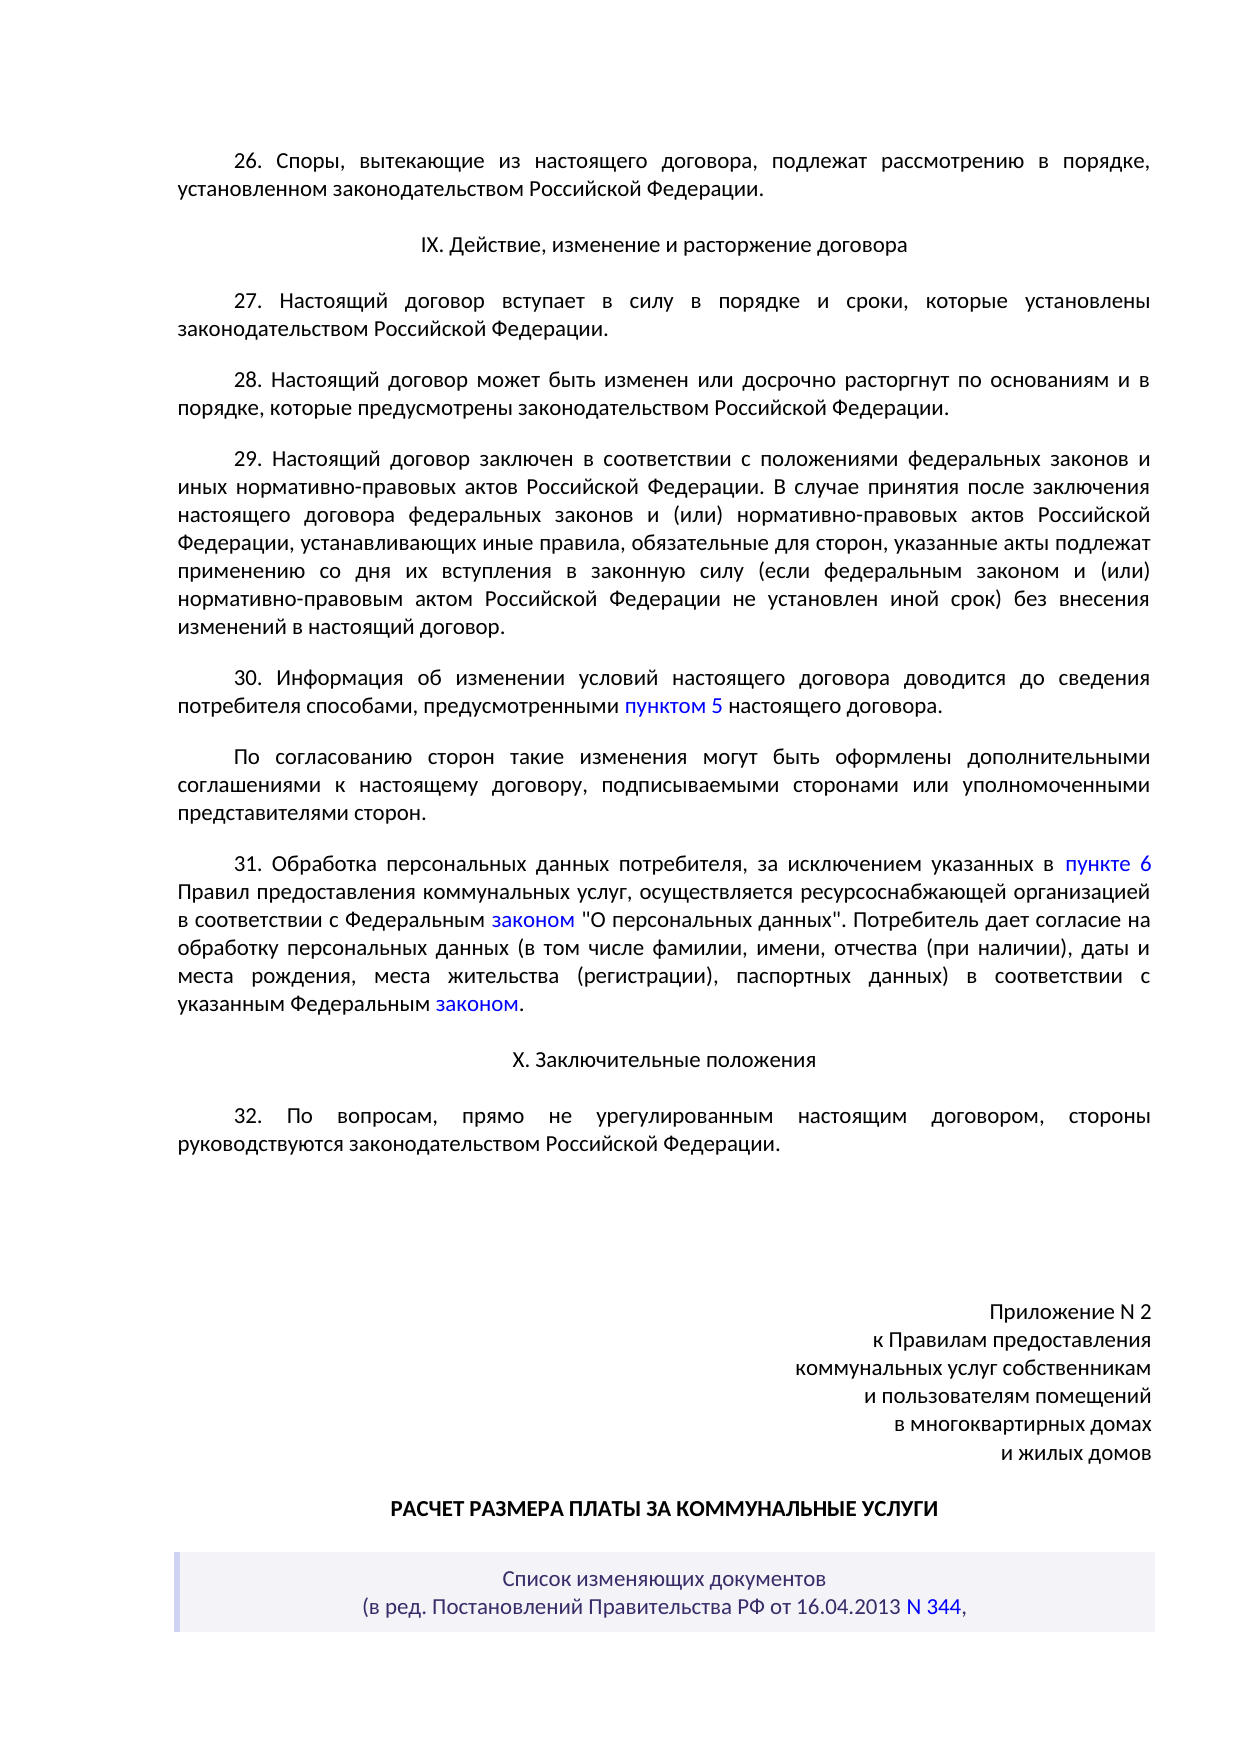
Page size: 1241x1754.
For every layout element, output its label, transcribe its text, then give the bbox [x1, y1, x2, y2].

text коммунальных услуг собственникам [177, 1353, 1152, 1382]
text X. Заключительные положения [177, 1045, 1152, 1073]
text Приложение N 2 [177, 1297, 1152, 1326]
text 27. Настоящий договор вступает в силу в порядке и сроки, которые установлены законодательством Российской Федерации. [177, 286, 1152, 342]
text 29. Настоящий договор заключен в соответствии с положениями федеральных законов и иных нормативно-правовых актов Российской Федерации. В случае принятия после заключения настоящего договора федеральных законов и (или) нормативно-правовых актов Российской Федерации, устанавливающих иные правила, обязательные для сторон, указанные акты подлежат применению со дня их вступления в законную силу (если федеральным законом и (или) нормативно-правовым актом Российской Федерации не установлен иной срок) без внесения изменений в настоящий договор. [177, 444, 1152, 640]
text 30. Информация об изменении условий настоящего договора доводится до сведения потребителя способами, предусмотренными пунктом 5 настоящего договора. [177, 663, 1152, 719]
text IX. Действие, изменение и расторжение договора [177, 230, 1152, 258]
text 31. Обработка персональных данных потребителя, за исключением указанных в пункте 6 Правил предоставления коммунальных услуг, осуществляется ресурсоснабжающей организацией в соответствии с Федеральным законом "О персональных данных". Потребитель дает согласие на обработку персональных данных (в том числе фамилии, имени, отчества (при наличии), даты и места рождения, места жительства (регистрации), паспортных данных) в соответствии с указанным Федеральным законом. [177, 849, 1152, 1017]
text в многоквартирных домах [177, 1409, 1152, 1438]
text и пользователям помещений [177, 1382, 1152, 1409]
text По согласованию сторон такие изменения могут быть оформлены дополнительными соглашениями к настоящему договору, подписываемыми сторонами или уполномоченными представителями сторон. [177, 742, 1152, 826]
text 28. Настоящий договор может быть изменен или досрочно расторгнут по основаниям и в порядке, которые предусмотрены законодательством Российской Федерации. [177, 365, 1152, 421]
text 26. Споры, вытекающие из настоящего договора, подлежат рассмотрению в порядке, установленном законодательством Российской Федерации. [177, 146, 1152, 202]
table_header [180, 1552, 1149, 1632]
text 32. По вопросам, прямо не урегулированным настоящим договором, стороны руководствуются законодательством Российской Федерации. [177, 1101, 1152, 1157]
text к Правилам предоставления [177, 1326, 1152, 1353]
text и жилых домов [177, 1438, 1152, 1466]
title РАСЧЕТ РАЗМЕРА ПЛАТЫ ЗА КОММУНАЛЬНЫЕ УСЛУГИ [177, 1494, 1152, 1522]
